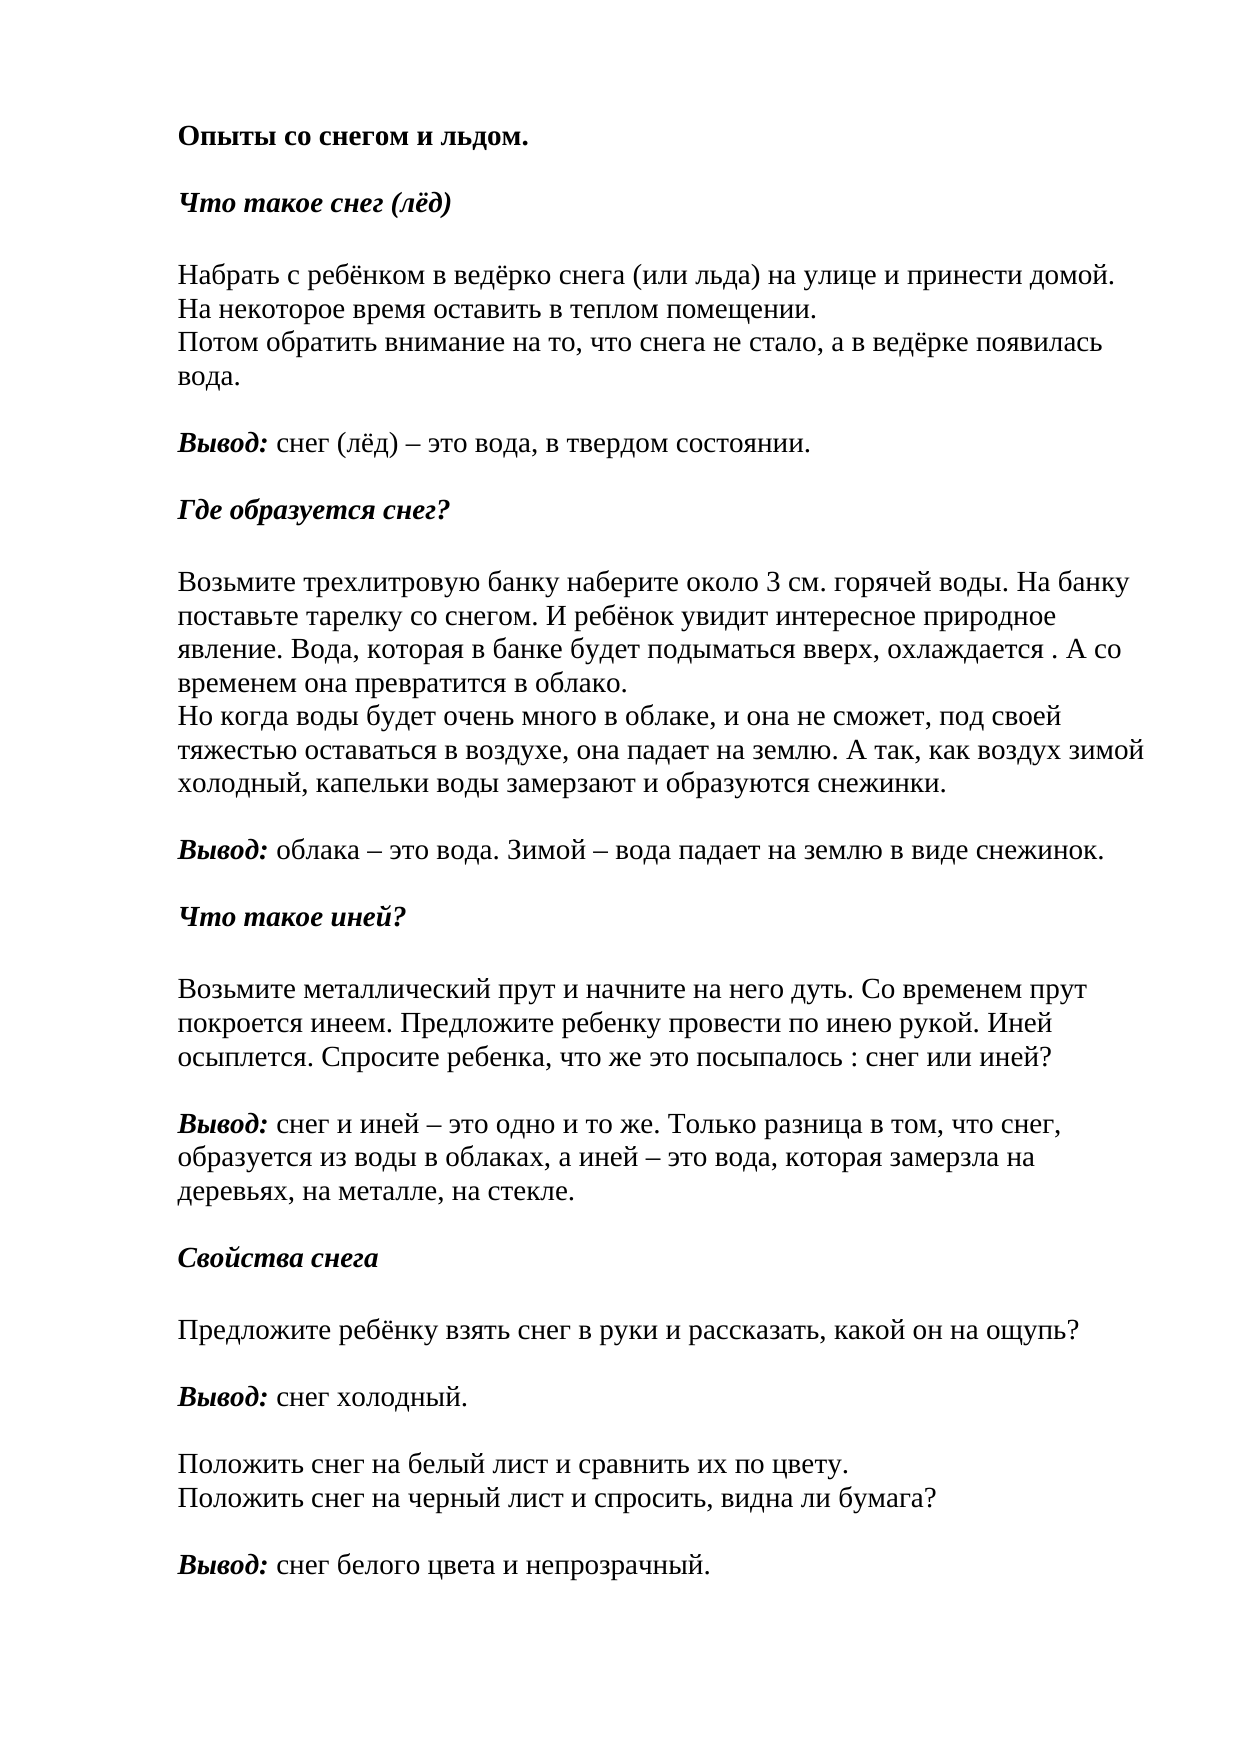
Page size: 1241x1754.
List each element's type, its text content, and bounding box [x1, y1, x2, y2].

text Потом обратить внимание на то, что снега не стало, а в ведёрке появилась вода. [177, 324, 1152, 391]
text Но когда воды будет очень много в облаке, и она не сможет, под своей тяжестью оставаться в воздухе, она падает на землю. А так, как воздух зимой холодный, капельки воды замерзают и образуются снежинки. [177, 698, 1152, 799]
text Вывод: облака – это вода. Зимой – вода падает на землю в виде снежинок. [177, 832, 1152, 866]
text Опыты со снегом и льдом. [177, 118, 1152, 152]
text Вывод: снег белого цвета и непрозрачный. [177, 1547, 1152, 1580]
text Вывод: снег холодный. [177, 1379, 1152, 1413]
text Положить снег на черный лист и спросить, видна ли бумага? [177, 1480, 1152, 1513]
text Возьмите металлический прут и начните на него дуть. Со временем прут покроется инеем. Предложите ребенку провести по инею рукой. Иней осыплется. Спросите ребенка, что же это посыпалось : снег или иней? [177, 972, 1152, 1072]
text Набрать с ребёнком в ведёрко снега (или льда) на улице и принести домой. [177, 257, 1152, 291]
text Положить снег на белый лист и сравнить их по цвету. [177, 1446, 1152, 1480]
subtitle Где образуется снег? [177, 492, 1152, 526]
text Предложите ребёнку взять снег в руки и рассказать, какой он на ощупь? [177, 1312, 1152, 1346]
subtitle Что такое снег (лёд) [177, 185, 1152, 219]
text Вывод: снег и иней – это одно и то же. Только разница в том, что снег, образуется из воды в облаках, а иней – это вода, которая замерзла на деревьях, на металле, на стекле. [177, 1106, 1152, 1206]
text Вывод: снег (лёд) – это вода, в твердом состоянии. [177, 425, 1152, 458]
subtitle Свойства снега [177, 1240, 1152, 1273]
text На некоторое время оставить в теплом помещении. [177, 291, 1152, 324]
subtitle Что такое иней? [177, 899, 1152, 933]
text Возьмите трехлитровую банку наберите около 3 см. горячей воды. На банку поставьте тарелку со снегом. И ребёнок увидит интересное природное явление. Вода, которая в банке будет подыматься вверх, охлаждается . А со временем она превратится в облако. [177, 564, 1152, 698]
